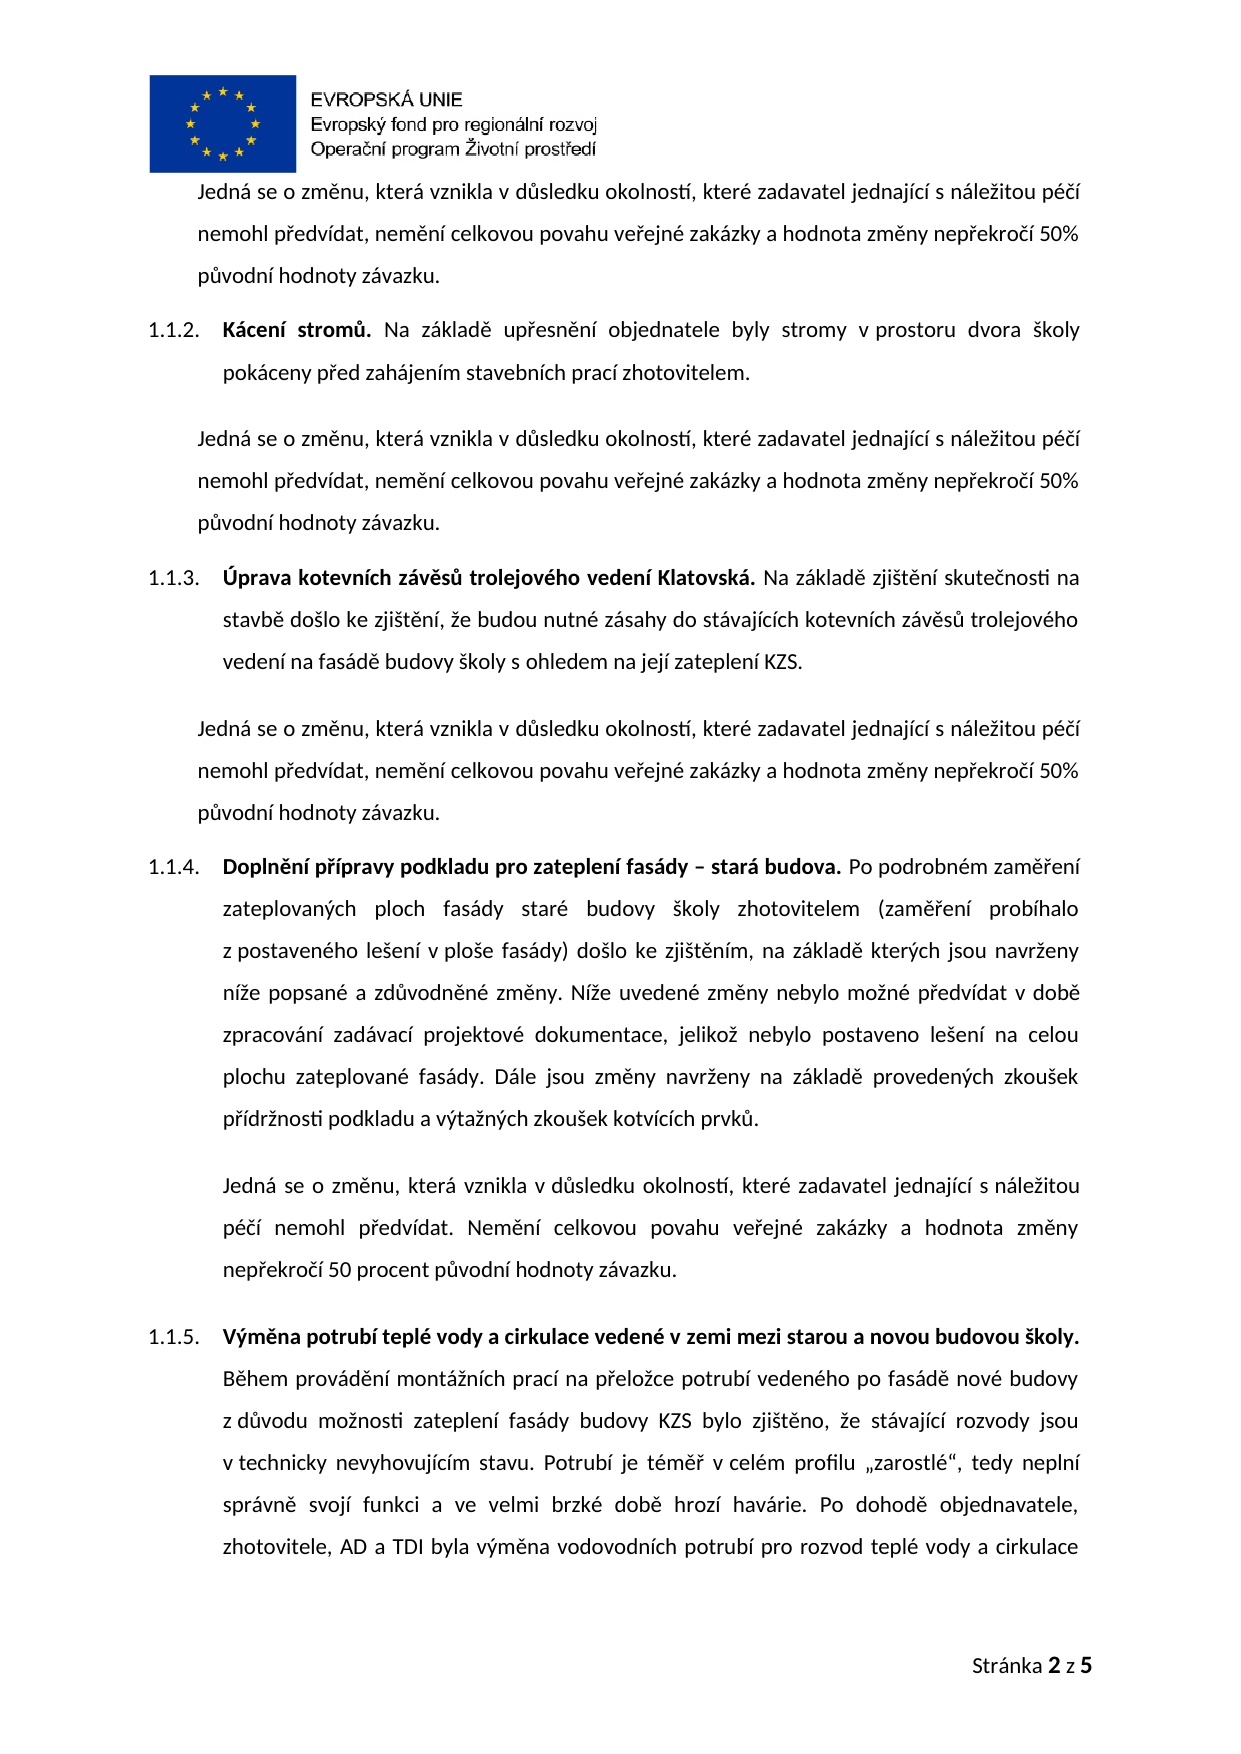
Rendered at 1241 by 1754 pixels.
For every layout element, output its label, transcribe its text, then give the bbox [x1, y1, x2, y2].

list Doplnění přípravy podkladu pro zateplení fasády – stará budova. Po podrobném zaměření zateplovaných ploch fasády staré budovy školy zhotovitelem (zaměření probíhalo z postaveného lešení v ploše fasády) došlo ke zjištěním, na základě kterých jsou navrženy níže popsané a zdůvodněné změny. Níže uvedené změny nebylo možné předvídat v době zpracování zadávací projektové dokumentace, jelikož nebylo postaveno lešení na celou plochu zateplované fasády. Dále jsou změny navrženy na základě provedených zkoušek přídržnosti podkladu a výtažných zkoušek kotvících prvků. [148, 852, 1080, 1132]
list Úprava kotevních závěsů trolejového vedení Klatovská. Na základě zjištění skutečnosti na stavbě došlo ke zjištění, že budou nutné zásahy do stávajících kotevních závěsů trolejového vedení na fasádě budovy školy s ohledem na její zateplení KZS. [148, 563, 1080, 675]
list Kácení stromů. Na základě upřesnění objednatele byly stromy v prostoru dvora školy pokáceny před zahájením stavebních prací zhotovitelem. [148, 316, 1080, 386]
text Jedná se o změnu, která vznikla v důsledku okolností, které zadavatel jednající s náležitou péčí nemohl předvídat, nemění celkovou povahu veřejné zakázky a hodnota změny nepřekročí 50% původní hodnoty závazku. [197, 424, 1080, 537]
text Jedná se o změnu, která vznikla v důsledku okolností, které zadavatel jednající s náležitou péčí nemohl předvídat, nemění celkovou povahu veřejné zakázky a hodnota změny nepřekročí 50% původní hodnoty závazku. [197, 177, 1080, 289]
text Jedná se o změnu, která vznikla v důsledku okolností, které zadavatel jednající s náležitou péčí nemohl předvídat, nemění celkovou povahu veřejné zakázky a hodnota změny nepřekročí 50% původní hodnoty závazku. [197, 714, 1080, 826]
list Jedná se o změnu, která vznikla v důsledku okolností, které zadavatel jednající s náležitou péčí nemohl předvídat. Nemění celkovou povahu veřejné zakázky a hodnota změny nepřekročí 50 procent původní hodnoty závazku. [223, 1171, 1080, 1283]
picture [147, 73, 609, 177]
